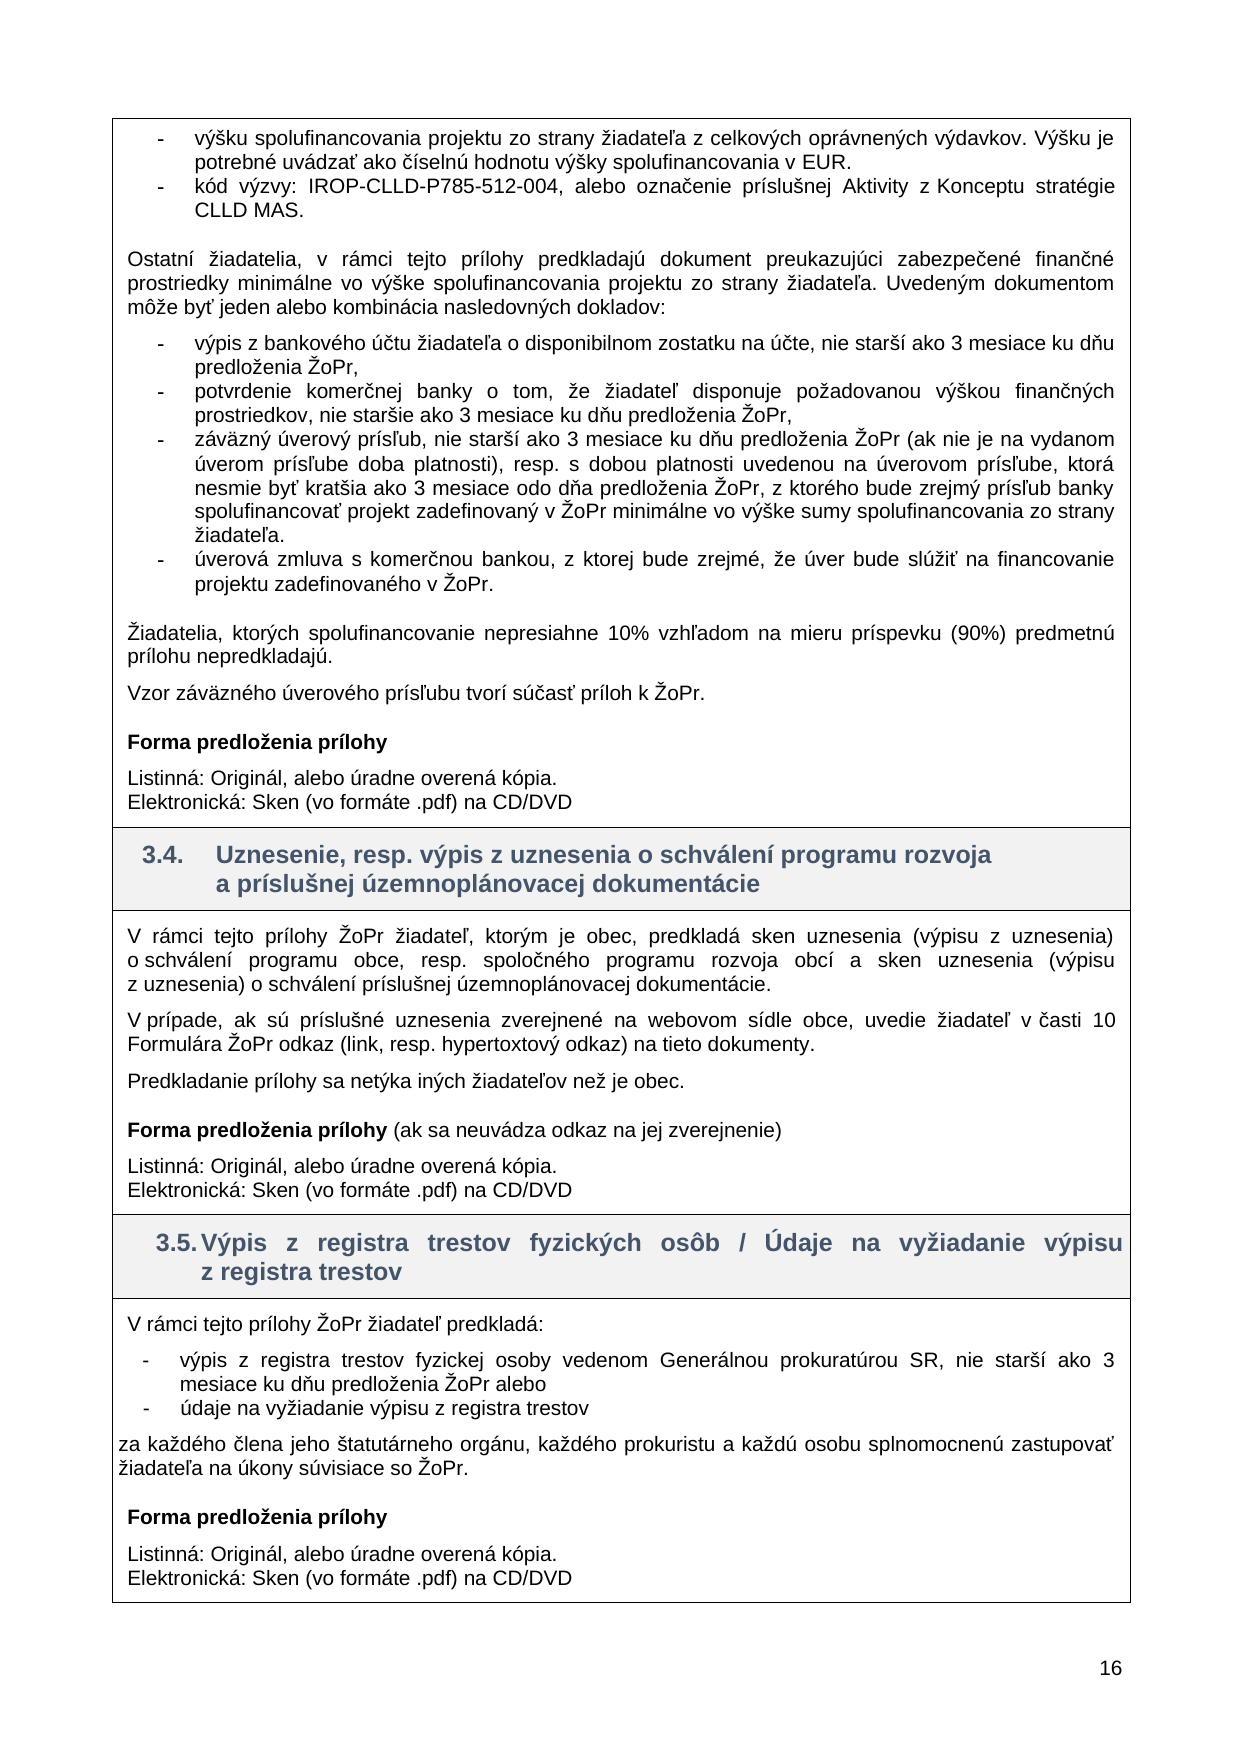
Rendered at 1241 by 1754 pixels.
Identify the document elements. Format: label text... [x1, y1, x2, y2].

table_cell Uznesenie, resp. výpis z uznesenia o schválení programu rozvoja a príslušnej územnoplánovacej dokumentácie [113, 828, 1130, 910]
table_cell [113, 119, 1130, 827]
table_cell V rámci tejto prílohy ŽoPr žiadateľ predkladá: výpis z registra trestov fyzickej osoby vedenom Generálnou prokuratúrou SR, nie starší ako 3 mesiace ku dňu predloženia ŽoPr alebo údaje na vyžiadanie výpisu z registra trestov za každého člena jeho štatutárneho orgánu, každého prokuristu a každú osobu splnomocnenú zastupovať žiadateľa na úkony súvisiace so ŽoPr. Forma predloženia prílohy Listinná: Originál, alebo úradne overená kópia. Elektronická: Sken (vo formáte .pdf) na CD/DVD [113, 1299, 1130, 1602]
table_cell Výpis z registra trestov fyzických osôb / Údaje na vyžiadanie výpisu z registra trestov [113, 1215, 1130, 1298]
table_cell V rámci tejto prílohy ŽoPr žiadateľ, ktorým je obec, predkladá sken uznesenia (výpisu z uznesenia) o schválení programu obce, resp. spoločného programu rozvoja obcí a sken uznesenia (výpisu z uznesenia) o schválení príslušnej územnoplánovacej dokumentácie. V prípade, ak sú príslušné uznesenia zverejnené na webovom sídle obce, uvedie žiadateľ v časti 10 Formulára ŽoPr odkaz (link, resp. hypertoxtový odkaz) na tieto dokumenty. Predkladanie prílohy sa netýka iných žiadateľov než je obec. Forma predloženia prílohy (ak sa neuvádza odkaz na jej zverejnenie) Listinná: Originál, alebo úradne overená kópia. Elektronická: Sken (vo formáte .pdf) na CD/DVD [113, 911, 1130, 1214]
